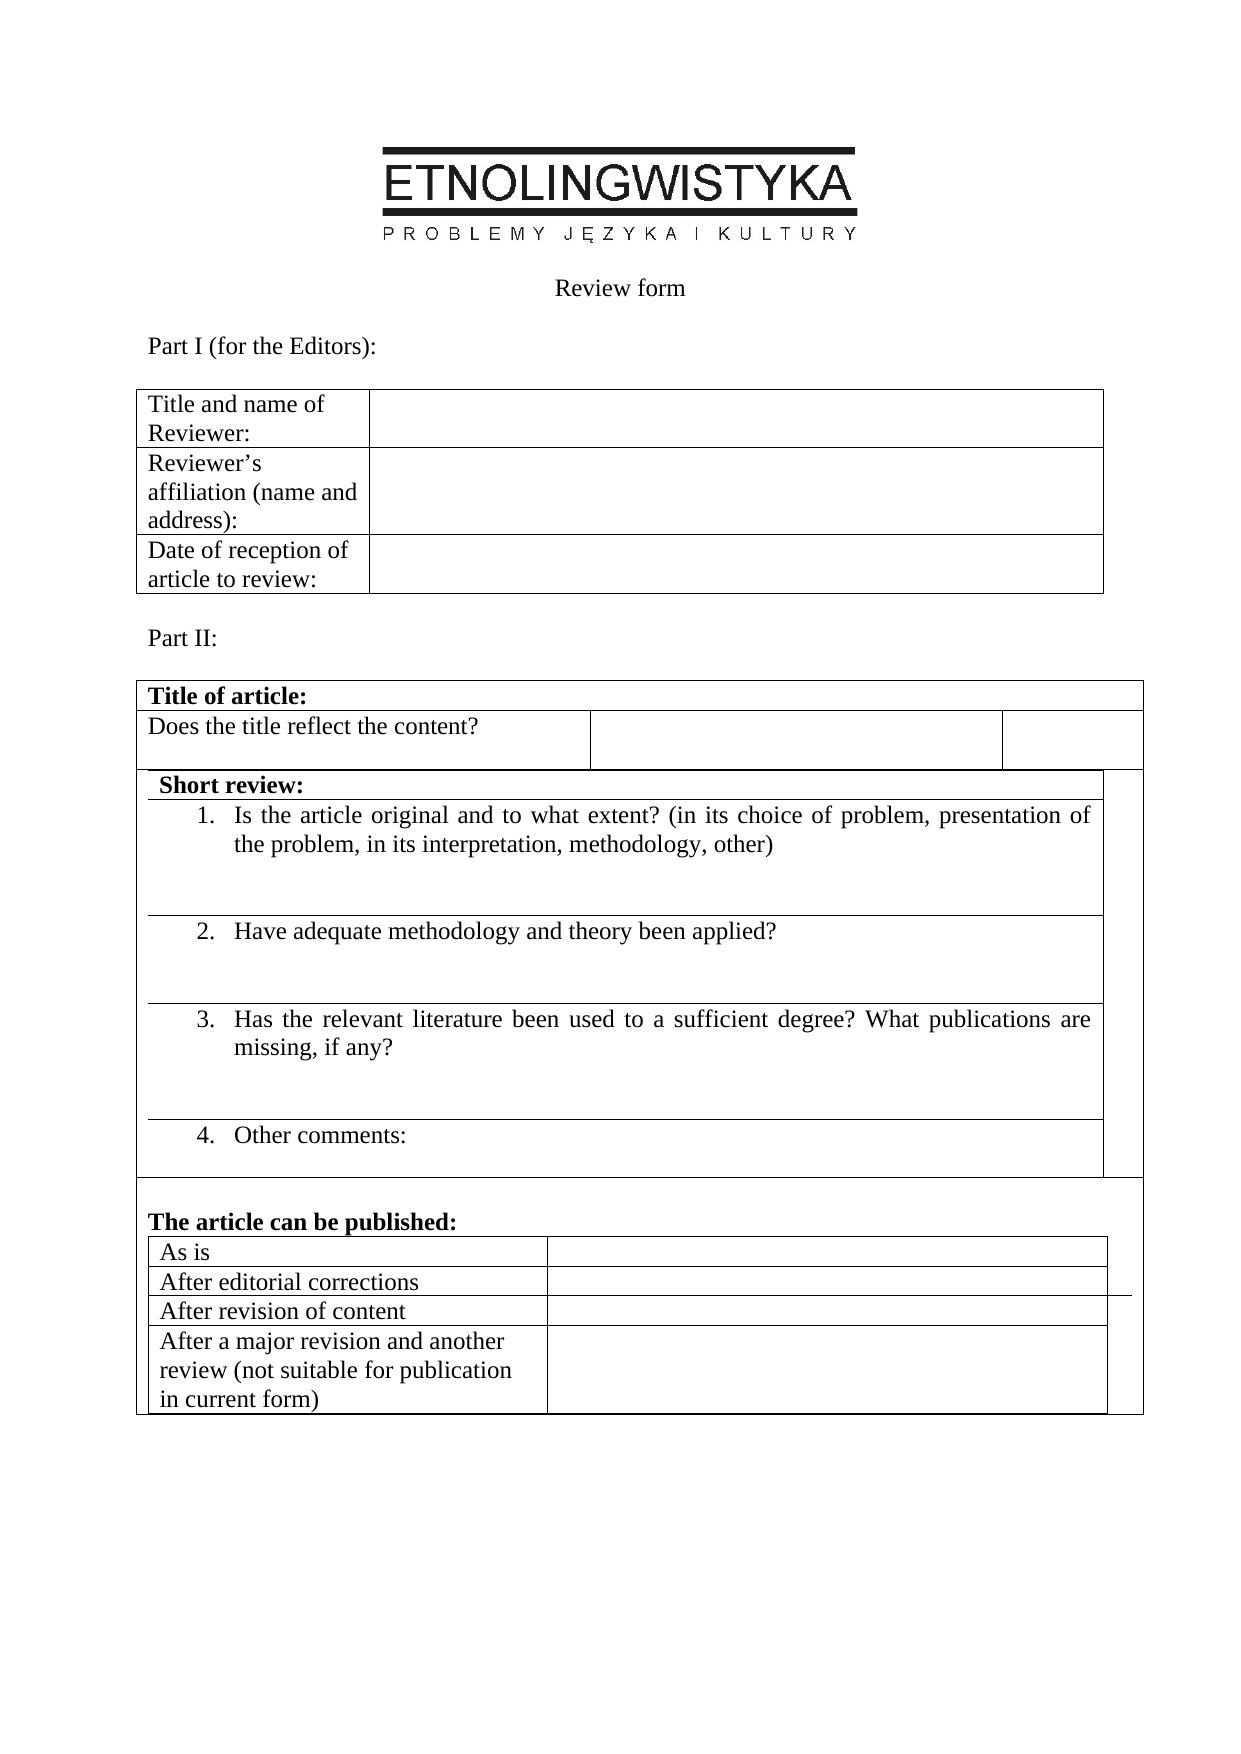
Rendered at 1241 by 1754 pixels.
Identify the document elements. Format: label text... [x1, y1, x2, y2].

table_cell [591, 711, 1002, 768]
table_cell [137, 770, 1103, 1177]
picture [382, 147, 858, 243]
table_cell [1003, 711, 1143, 768]
table_header Title of article: [137, 681, 1143, 710]
table_cell The article can be published: [137, 1178, 1143, 1414]
table_cell [1104, 770, 1143, 1177]
text Part II: [148, 623, 1093, 651]
table_cell Date of reception of article to review: [137, 535, 369, 593]
table_cell Reviewer’s affiliation (name and address): [137, 448, 369, 534]
table_cell Does the title reflect the content? [137, 711, 590, 768]
table_cell [370, 448, 1103, 534]
table_header Title and name of Reviewer: [137, 390, 369, 447]
text Review form [148, 273, 1093, 302]
table_cell [370, 535, 1103, 593]
table_header [370, 390, 1103, 447]
text Part I (for the Editors): [148, 331, 1093, 360]
